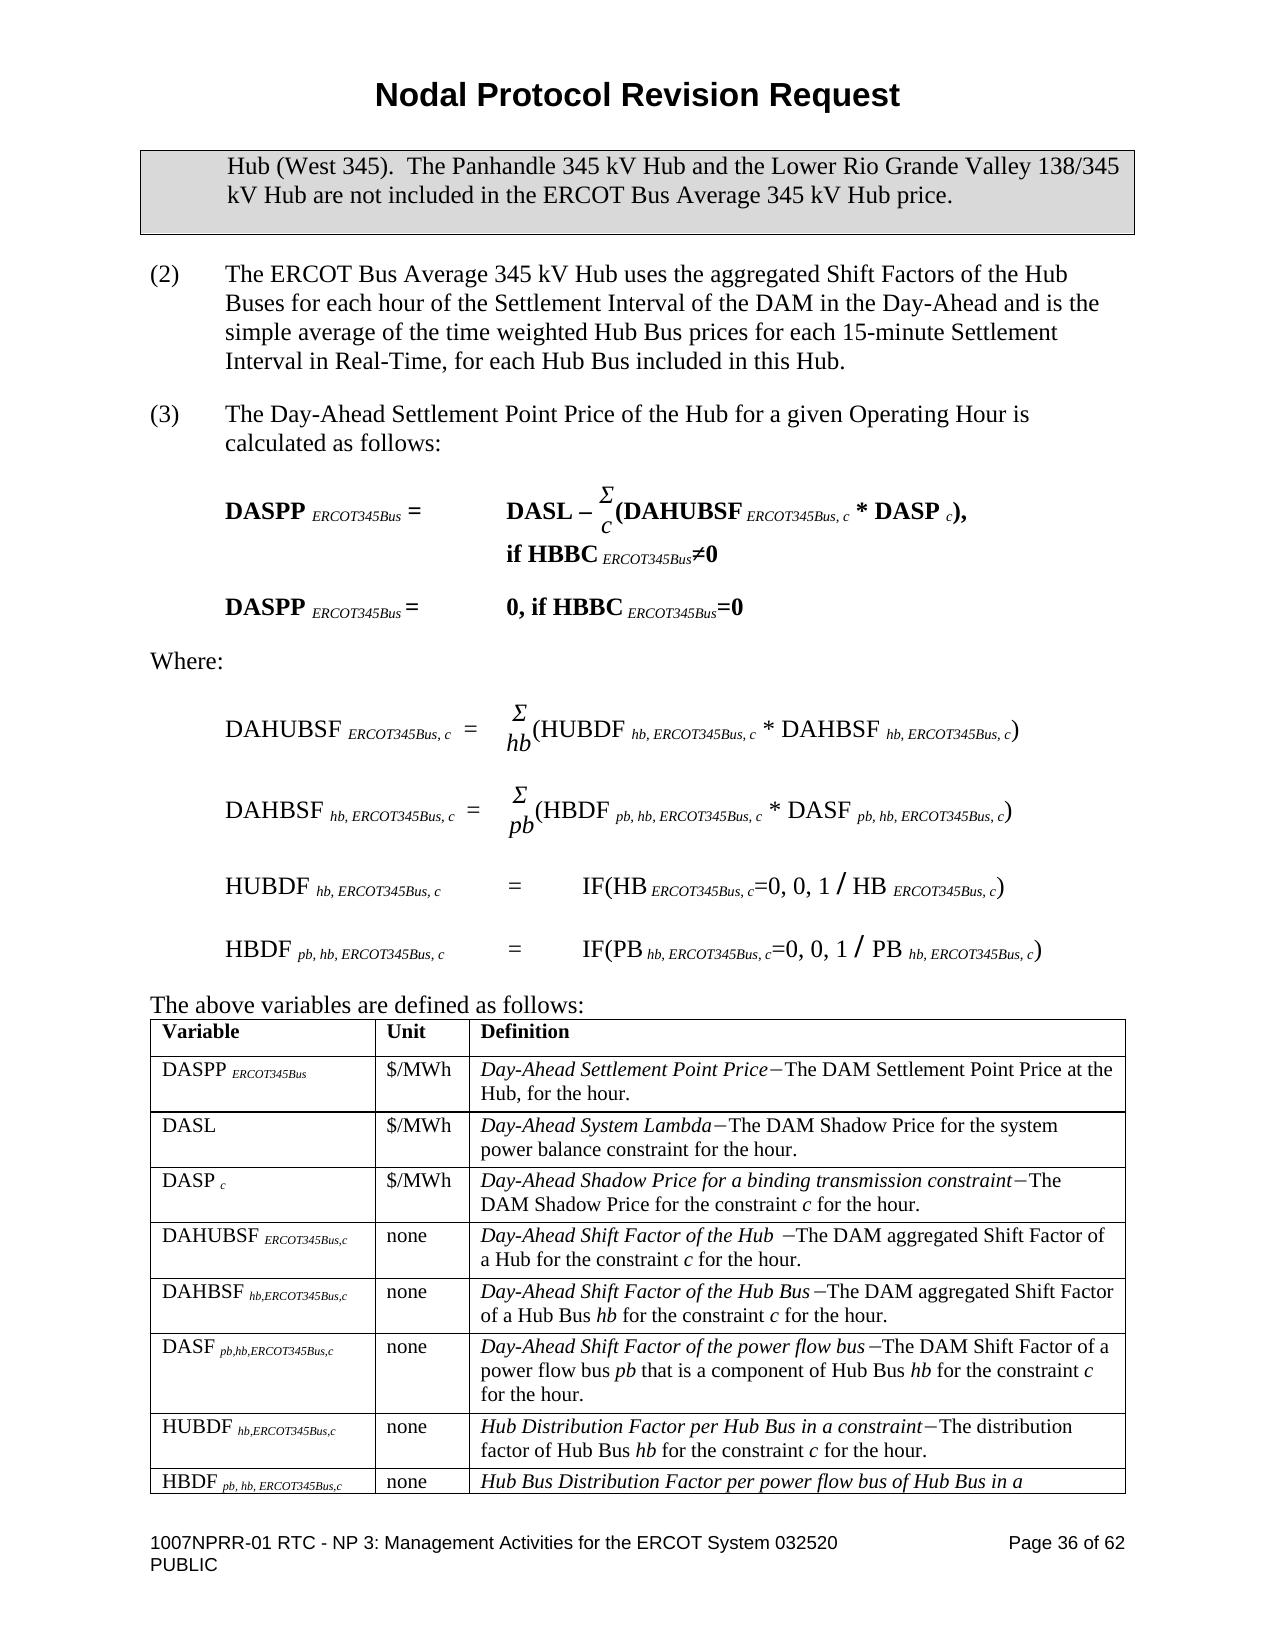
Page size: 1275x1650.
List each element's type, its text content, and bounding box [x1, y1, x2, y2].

table_cell DAHBSF hb,ERCOT345Bus,c [151, 1279, 375, 1333]
table_cell DASP c [151, 1168, 375, 1222]
text DAHBSF hb, ERCOT345Bus, c = (HBDF pb, hb, ERCOT345Bus, c * DASF pb, hb, ERCOT345Bus, c) [225, 781, 1125, 838]
table_cell none [376, 1223, 469, 1278]
table_cell $/MWh [376, 1168, 469, 1222]
table_cell Day-Ahead Shift Factor of the Hub BusThe DAM aggregated Shift Factor of a Hub Bus hb for the constraint c for the hour. [470, 1279, 1125, 1333]
table_cell Hub Distribution Factor per Hub Bus in a constraintThe distribution factor of Hub Bus hb for the constraint c for the hour. [470, 1414, 1125, 1468]
table_cell DAHUBSF ERCOT345Bus,c [151, 1223, 375, 1278]
table_cell Day-Ahead System LambdaThe DAM Shadow Price for the system power balance constraint for the hour. [470, 1113, 1125, 1167]
text (3) The Day-Ahead Settlement Point Price of the Hub for a given Operating Hour is calculated as follows: [150, 399, 1125, 457]
text Where: [150, 646, 1125, 675]
table_cell none [376, 1469, 469, 1493]
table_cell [470, 1469, 1125, 1493]
text DAHUBSF ERCOT345Bus, c = (HUBDF hb, ERCOT345Bus, c * DAHBSF hb, ERCOT345Bus, c) [225, 700, 1125, 756]
table_cell Day-Ahead Shift Factor of the power flow busThe DAM Shift Factor of a power flow bus pb that is a component of Hub Bus hb for the constraint c for the hour. [470, 1334, 1125, 1413]
table_cell none [376, 1414, 469, 1468]
text HBDF pb, hb, ERCOT345Bus, c = IF(PB hb, ERCOT345Bus, c=0, 0, 1 / PB hb, ERCOT345Bus, c) [225, 926, 1125, 965]
table_cell $/MWh [376, 1057, 469, 1111]
text (2) The ERCOT Bus Average 345 kV Hub uses the aggregated Shift Factors of the Hub Buses for each hour of the Settlement Interval of the DAM in the Day-Ahead and is the simple average of the time weighted Hub Bus prices for each 15-minute Settlement Interval in Real-Time, for each Hub Bus included in this Hub. [150, 259, 1125, 374]
table_cell Day-Ahead Settlement Point PriceThe DAM Settlement Point Price at the Hub, for the hour. [470, 1057, 1125, 1111]
table_cell DASF pb,hb,ERCOT345Bus,c [151, 1334, 375, 1413]
table_cell Day-Ahead Shadow Price for a binding transmission constraintThe DAM Shadow Price for the constraint c for the hour. [470, 1168, 1125, 1222]
table_header Definition [470, 1020, 1125, 1056]
table_cell DASL [151, 1113, 375, 1167]
table_cell DASPP ERCOT345Bus [151, 1057, 375, 1111]
table_cell Day-Ahead Shift Factor of the Hub The DAM aggregated Shift Factor of a Hub for the constraint c for the hour. [470, 1223, 1125, 1278]
text if HBBC ERCOT345Bus≠0 [225, 539, 1125, 567]
text HUBDF hb, ERCOT345Bus, c = IF(HB ERCOT345Bus, c=0, 0, 1 / HB ERCOT345Bus, c) [225, 863, 1125, 901]
text DASPP ERCOT345Bus = 0, if HBBC ERCOT345Bus=0 [225, 592, 1125, 621]
text The above variables are defined as follows: [150, 990, 1125, 1018]
table_cell HBDF pb, hb, ERCOT345Bus,c [151, 1469, 375, 1493]
table_header Unit [376, 1020, 469, 1056]
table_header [141, 151, 1134, 233]
table_cell none [376, 1334, 469, 1413]
text DASPP ERCOT345Bus = DASL – (DAHUBSF ERCOT345Bus, c * DASP c), [225, 482, 1125, 539]
table_cell none [376, 1279, 469, 1333]
table_header Variable [151, 1020, 375, 1056]
table_cell HUBDF hb,ERCOT345Bus,c [151, 1414, 375, 1468]
table_cell $/MWh [376, 1113, 469, 1167]
